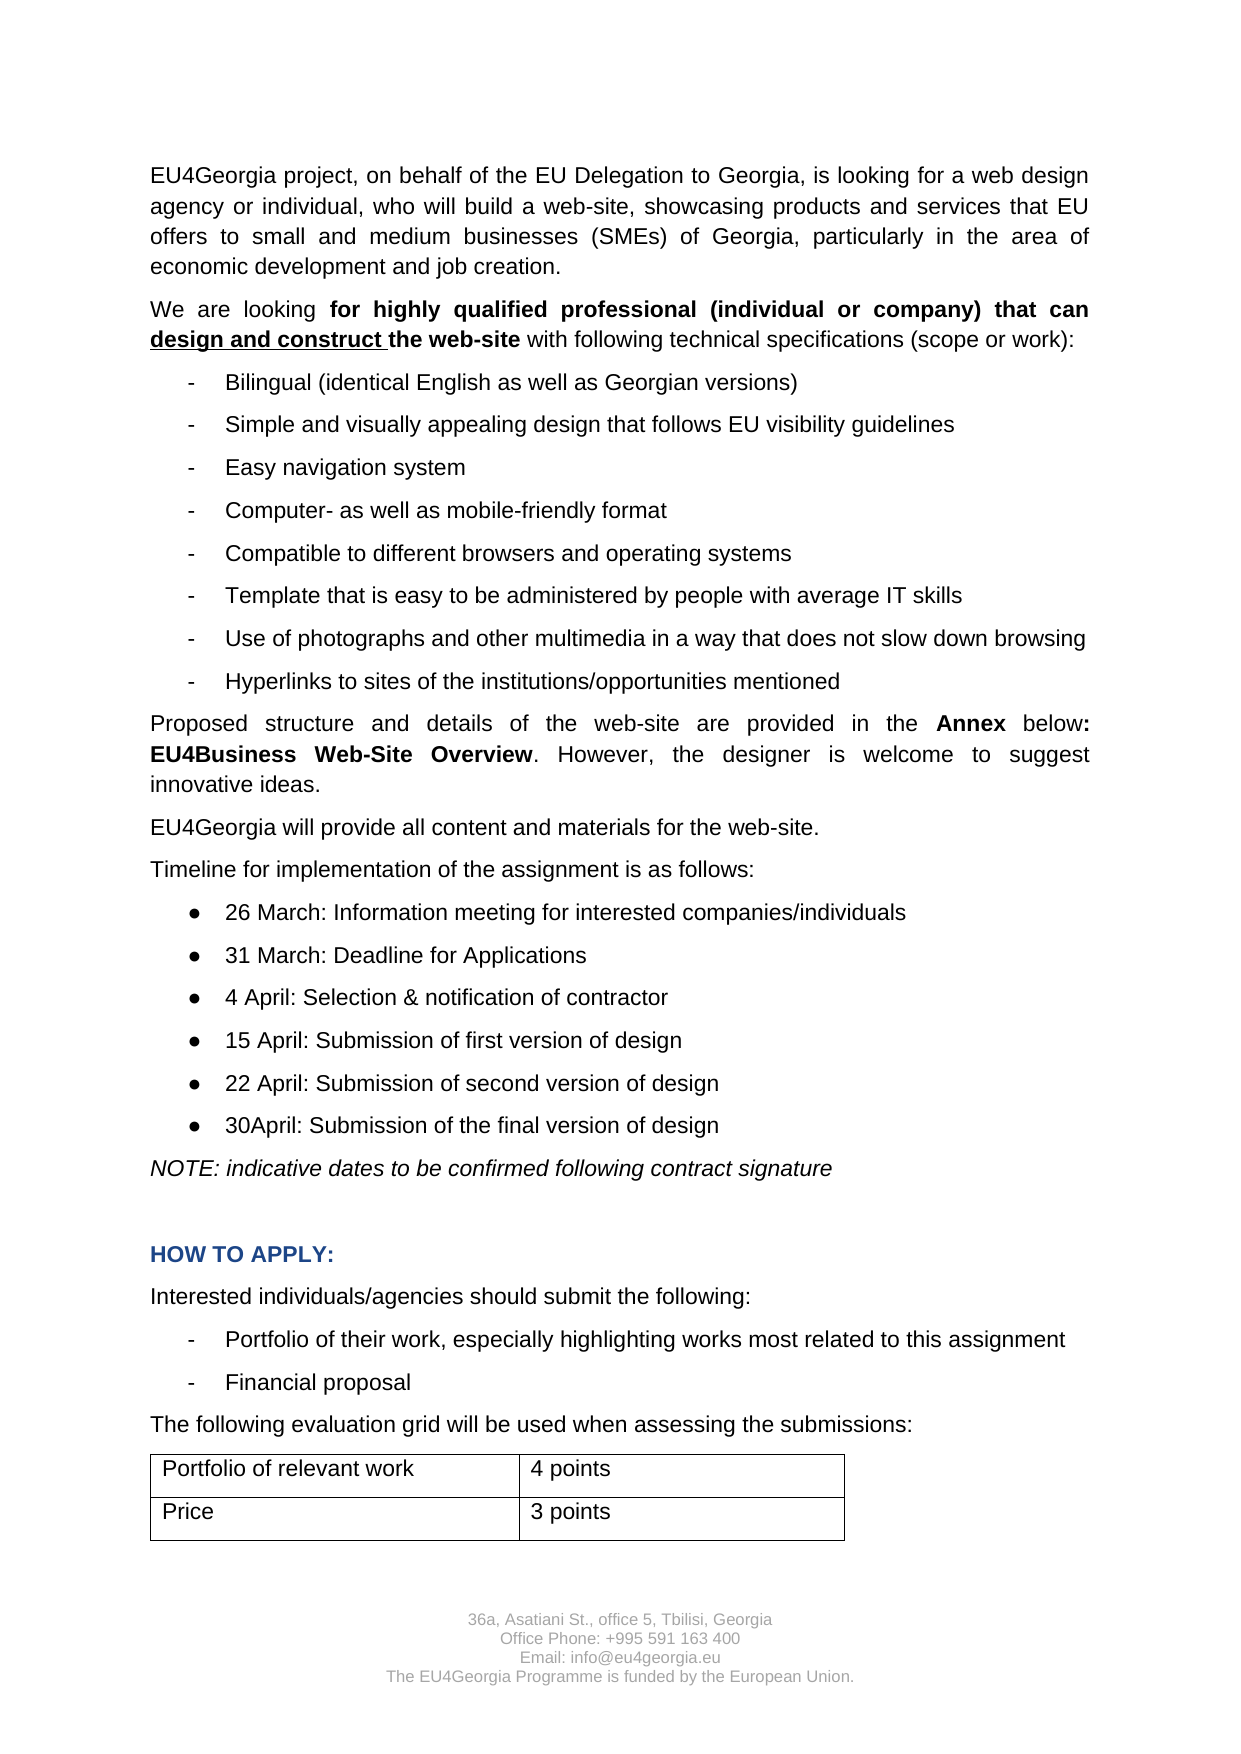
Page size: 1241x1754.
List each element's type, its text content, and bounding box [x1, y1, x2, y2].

text Interested individuals/agencies should submit the following: [150, 1283, 1090, 1310]
text Proposed structure and details of the web-site are provided in the Annex below: EU4Business Web-Site Overview. However, the designer is welcome to suggest innovative ideas. [150, 710, 1090, 797]
text HOW TO APPLY: [150, 1241, 1090, 1267]
table_header 4 points [520, 1455, 844, 1497]
list 4 April: Selection & notification of contractor [187, 984, 1090, 1011]
table_cell Price [151, 1498, 519, 1540]
list Hyperlinks to sites of the institutions/opportunities mentioned [187, 668, 1090, 694]
list Simple and visually appealing design that follows EU visibility guidelines [187, 411, 1090, 438]
text The following evaluation grid will be used when assessing the submissions: [150, 1411, 1090, 1438]
text We are looking for highly qualified professional (individual or company) that can design and construct the web-site with following technical specifications (scope or work): [150, 296, 1090, 352]
list Easy navigation system [187, 454, 1090, 481]
list 22 April: Submission of second version of design [187, 1070, 1090, 1096]
text NOTE: indicative dates to be confirmed following contract signature [150, 1155, 1090, 1182]
list Bilingual (identical English as well as Georgian versions) [187, 369, 1090, 395]
table_cell 3 points [520, 1498, 844, 1540]
list Compatible to different browsers and operating systems [187, 539, 1090, 566]
list 30April: Submission of the final version of design [187, 1112, 1090, 1139]
text EU4Georgia will provide all content and materials for the web-site. [150, 813, 1090, 840]
list Use of photographs and other multimedia in a way that does not slow down browsing [187, 625, 1090, 651]
list 31 March: Deadline for Applications [187, 942, 1090, 968]
list Financial proposal [187, 1369, 1090, 1395]
list 26 March: Information meeting for interested companies/individuals [187, 899, 1090, 925]
list Computer- as well as mobile-friendly format [187, 497, 1090, 523]
list 15 April: Submission of first version of design [187, 1027, 1090, 1053]
text EU4Georgia project, on behalf of the EU Delegation to Georgia, is looking for a web design agency or individual, who will build a web-site, showcasing products and services that EU offers to small and medium businesses (SMEs) of Georgia, particularly in the area of economic development and job creation. [150, 162, 1090, 279]
list Portfolio of their work, especially highlighting works most related to this assignment [187, 1326, 1090, 1352]
text Timeline for implementation of the assignment is as follows: [150, 856, 1090, 883]
list Template that is easy to be administered by people with average IT skills [187, 582, 1090, 609]
table_header Portfolio of relevant work [151, 1455, 519, 1497]
